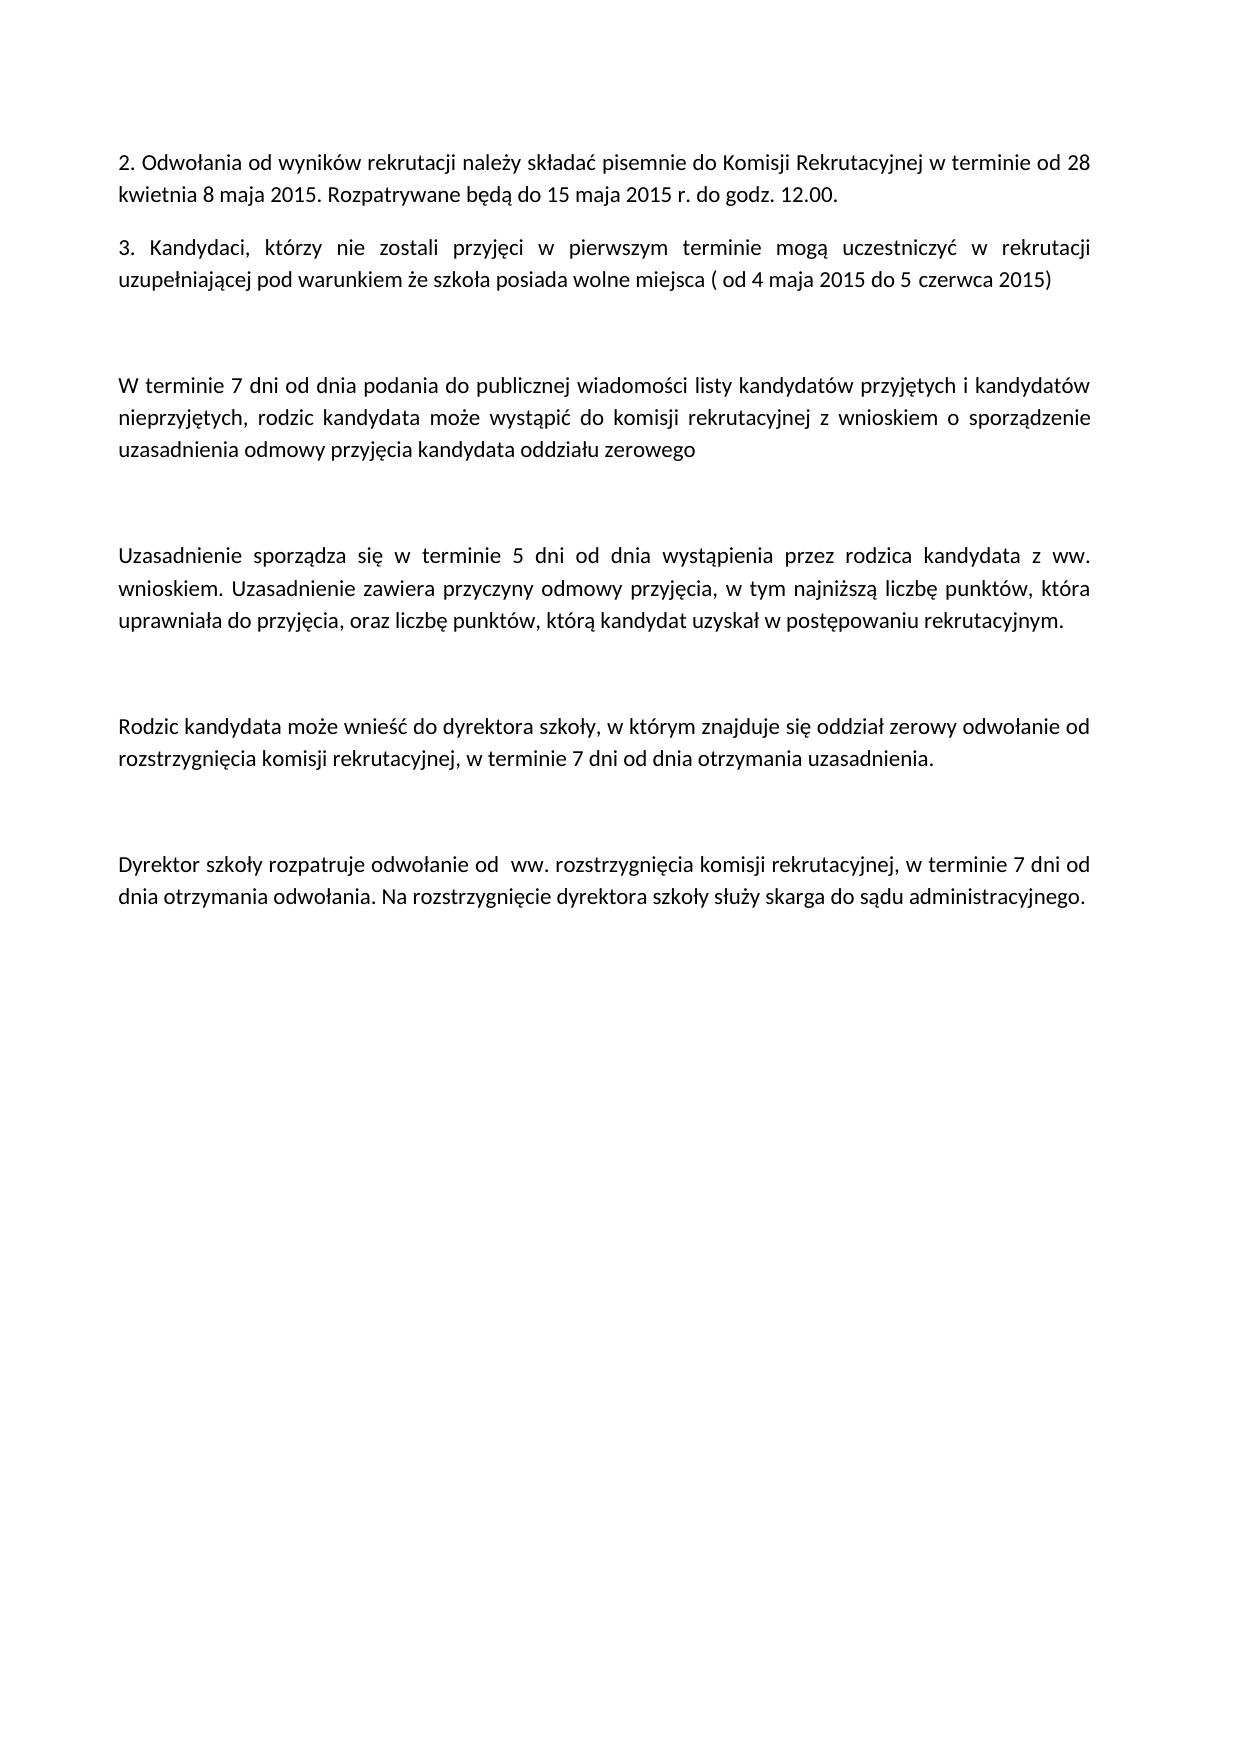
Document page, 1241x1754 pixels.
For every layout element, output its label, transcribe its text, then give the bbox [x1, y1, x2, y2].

text 3. Kandydaci, którzy nie zostali przyjęci w pierwszym terminie mogą uczestniczyć w rekrutacji uzupełniającej pod warunkiem że szkoła posiada wolne miejsca ( od 4 maja 2015 do 5 czerwca 2015) [118, 233, 1093, 293]
text 2. Odwołania od wyników rekrutacji należy składać pisemnie do Komisji Rekrutacyjnej w terminie od 28 kwietnia 8 maja 2015. Rozpatrywane będą do 15 maja 2015 r. do godz. 12.00. [118, 148, 1093, 208]
text W terminie 7 dni od dnia podania do publicznej wiadomości listy kandydatów przyjętych i kandydatów nieprzyjętych, rodzic kandydata może wystąpić do komisji rekrutacyjnej z wnioskiem o sporządzenie uzasadnienia odmowy przyjęcia kandydata oddziału zerowego [118, 371, 1093, 463]
text Uzasadnienie sporządza się w terminie 5 dni od dnia wystąpienia przez rodzica kandydata z ww. wnioskiem. Uzasadnienie zawiera przyczyny odmowy przyjęcia, w tym najniższą liczbę punktów, która uprawniała do przyjęcia, oraz liczbę punktów, którą kandydat uzyskał w postępowaniu rekrutacyjnym. [118, 541, 1093, 634]
text Rodzic kandydata może wnieść do dyrektora szkoły, w którym znajduje się oddział zerowy odwołanie od rozstrzygnięcia komisji rekrutacyjnej, w terminie 7 dni od dnia otrzymania uzasadnienia. [118, 712, 1093, 772]
text Dyrektor szkoły rozpatruje odwołanie od ww. rozstrzygnięcia komisji rekrutacyjnej, w terminie 7 dni od dnia otrzymania odwołania. Na rozstrzygnięcie dyrektora szkoły służy skarga do sądu administracyjnego. [118, 850, 1093, 910]
